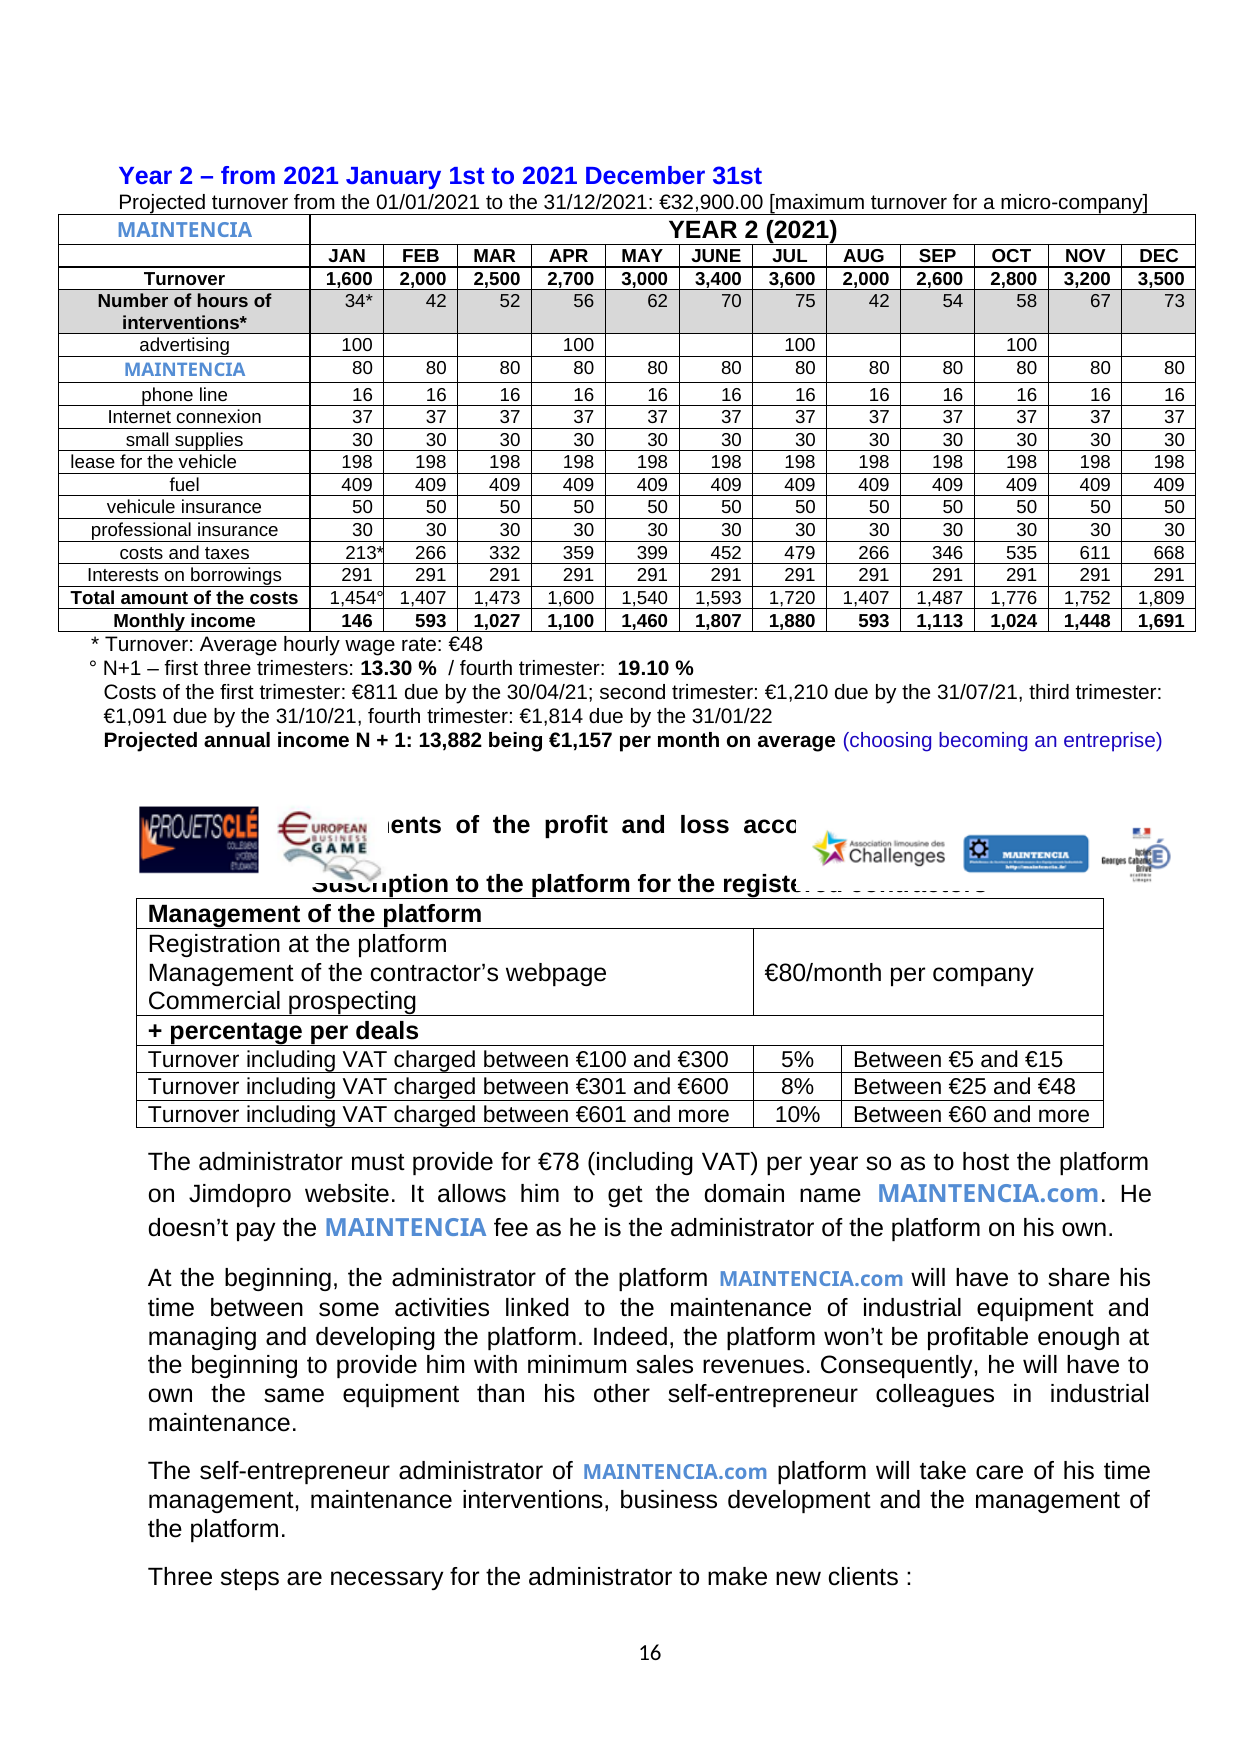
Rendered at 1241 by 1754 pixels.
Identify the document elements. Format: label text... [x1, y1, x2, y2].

table_cell small supplies [59, 429, 309, 450]
table_cell [384, 334, 457, 356]
table_cell [1122, 334, 1195, 356]
table_cell 2,700 [532, 268, 605, 289]
table_cell fuel [59, 474, 309, 495]
table_cell 30 [458, 519, 531, 541]
table_cell 30 [901, 519, 974, 541]
table_header MAINTENCIA [59, 215, 309, 244]
table_cell 37 [384, 406, 457, 427]
table_cell 50 [975, 496, 1048, 518]
table_cell 266 [827, 542, 900, 563]
table_cell 409 [606, 474, 679, 495]
table_cell Number of hours of interventions* [59, 290, 309, 333]
table_cell 73 [1122, 290, 1195, 333]
table_cell JUL [753, 245, 826, 266]
table_cell 399 [606, 542, 679, 563]
table_cell 30 [827, 429, 900, 450]
table_cell 409 [384, 474, 457, 495]
table_cell 1,593 [680, 587, 752, 608]
table_cell 1,027 [458, 609, 531, 631]
table_cell 80 [901, 357, 974, 382]
table_cell 198 [901, 451, 974, 473]
table_cell 1,540 [606, 587, 679, 608]
table_cell 30 [753, 519, 826, 541]
table_cell 3,000 [606, 268, 679, 289]
text The self-entrepreneur administrator of MAINTENCIA.com platform will take care of his time management, maintenance interventions, business development and the management of the platform. [148, 1456, 1152, 1543]
table_cell 37 [311, 406, 383, 427]
table_cell 30 [1122, 519, 1195, 541]
table_cell 75 [753, 290, 826, 333]
table_cell 198 [311, 451, 383, 473]
table_cell Turnover including VAT charged between €100 and €300 [137, 1046, 753, 1072]
table_cell AUG [827, 245, 900, 266]
table_cell Total amount of the costs [59, 587, 309, 608]
table_cell 291 [753, 564, 826, 586]
table_header Management of the platform [137, 899, 1103, 928]
table_cell 1,809 [1122, 587, 1195, 608]
picture [812, 821, 1181, 883]
table_cell 100 [311, 334, 383, 356]
table_cell 37 [827, 406, 900, 427]
table_cell 10% [754, 1101, 841, 1127]
table_cell 30 [975, 519, 1048, 541]
table_cell 3,600 [753, 268, 826, 289]
table_cell 409 [827, 474, 900, 495]
table_cell 2,500 [458, 268, 531, 289]
table_cell 1,113 [901, 609, 974, 631]
table_cell 291 [680, 564, 752, 586]
table_cell 16 [827, 383, 900, 405]
table_cell 30 [1122, 429, 1195, 450]
table_cell 409 [680, 474, 752, 495]
table_cell 291 [384, 564, 457, 586]
table_cell 3,400 [680, 268, 752, 289]
table_cell 291 [975, 564, 1048, 586]
table_cell 1,807 [680, 609, 752, 631]
text Projected turnover from the 01/01/2021 to the 31/12/2021: €32,900.00 [maximum turnover for a micro-company] [118, 190, 1152, 214]
table_cell 50 [1122, 496, 1195, 518]
table_cell 16 [532, 383, 605, 405]
table_cell 50 [458, 496, 531, 518]
table_cell 291 [1049, 564, 1121, 586]
table_cell 1,752 [1049, 587, 1121, 608]
table_cell 291 [827, 564, 900, 586]
table_cell 409 [1122, 474, 1195, 495]
picture [138, 799, 388, 883]
table_cell 50 [753, 496, 826, 518]
table_cell 30 [384, 429, 457, 450]
table_cell 1,100 [532, 609, 605, 631]
table_cell 50 [680, 496, 752, 518]
table_cell 1,487 [901, 587, 974, 608]
table_cell 291 [901, 564, 974, 586]
table_cell SEP [901, 245, 974, 266]
table_cell 409 [532, 474, 605, 495]
table_cell 70 [680, 290, 752, 333]
table_cell 1,776 [975, 587, 1048, 608]
table_cell 198 [753, 451, 826, 473]
table_cell 1,460 [606, 609, 679, 631]
table_cell 37 [458, 406, 531, 427]
table_cell Interests on borrowings [59, 564, 309, 586]
table_cell APR [532, 245, 605, 266]
table_cell 291 [532, 564, 605, 586]
table_cell 5% [754, 1046, 841, 1072]
table_cell 1,473 [458, 587, 531, 608]
table_cell 1,691 [1122, 609, 1195, 631]
table_cell 37 [975, 406, 1048, 427]
table_cell 30 [311, 429, 383, 450]
table_cell 37 [606, 406, 679, 427]
table_cell 100 [532, 334, 605, 356]
text Suscription to the platform for the registered contractors [148, 869, 1152, 898]
table_cell 50 [606, 496, 679, 518]
table_cell 479 [753, 542, 826, 563]
table_cell 198 [680, 451, 752, 473]
table_cell 30 [532, 429, 605, 450]
table_cell 30 [1049, 519, 1121, 541]
table_cell 198 [384, 451, 457, 473]
table_cell 198 [975, 451, 1048, 473]
table_cell [458, 334, 531, 356]
table_cell 30 [753, 429, 826, 450]
table_cell Turnover including VAT charged between €601 and more [137, 1101, 753, 1127]
table_cell + percentage per deals [137, 1016, 1103, 1045]
table_cell 213* [311, 542, 383, 563]
table_cell 80 [753, 357, 826, 382]
table_cell 42 [384, 290, 457, 333]
table_cell 37 [1122, 406, 1195, 427]
table_cell 1,448 [1049, 609, 1121, 631]
table_cell 37 [532, 406, 605, 427]
text Year 2 – from 2021 January 1st to 2021 December 31st [118, 161, 1152, 190]
table_cell vehicule insurance [59, 496, 309, 518]
table_cell 80 [532, 357, 605, 382]
table_cell 30 [458, 429, 531, 450]
table_cell 332 [458, 542, 531, 563]
table_cell 30 [680, 429, 752, 450]
table_cell JUNE [680, 245, 752, 266]
table_cell 409 [975, 474, 1048, 495]
table_cell [901, 334, 974, 356]
table_cell 50 [311, 496, 383, 518]
text 6.5.1 Matching elements of the profit and loss account concerning MAINTENCIA platform. [388, 809, 1152, 869]
table_cell 611 [1049, 542, 1121, 563]
table_cell 359 [532, 542, 605, 563]
table_cell advertising [59, 334, 309, 356]
table_cell 16 [606, 383, 679, 405]
table_cell 37 [901, 406, 974, 427]
table_cell lease for the vehicle [59, 451, 309, 473]
text The administrator must provide for €78 (including VAT) per year so as to host the platform on Jimdopro website. It allows him to get the domain name MAINTENCIA.com. He doesn’t pay the MAINTENCIA fee as he is the administrator of the platform on his own. [148, 1147, 1152, 1244]
table_cell 198 [1122, 451, 1195, 473]
table_cell [827, 334, 900, 356]
table_cell 80 [458, 357, 531, 382]
table_cell 80 [680, 357, 752, 382]
table_cell 30 [827, 519, 900, 541]
table_cell 37 [1049, 406, 1121, 427]
table_cell 30 [680, 519, 752, 541]
table_cell [606, 334, 679, 356]
table_cell 80 [311, 357, 383, 382]
table_cell 30 [532, 519, 605, 541]
table_cell 291 [1122, 564, 1195, 586]
table_cell 50 [1049, 496, 1121, 518]
table_cell 2,800 [975, 268, 1048, 289]
table_cell 30 [311, 519, 383, 541]
text Projected annual income N + 1: 13,882 being €1,157 per month on average (choosing becoming an entreprise) [103, 728, 1226, 752]
table_cell 668 [1122, 542, 1195, 563]
table_cell 16 [1122, 383, 1195, 405]
table_cell 409 [753, 474, 826, 495]
table_cell 593 [384, 609, 457, 631]
table_cell 3,500 [1122, 268, 1195, 289]
table_cell 1,024 [975, 609, 1048, 631]
table_cell 1,454° [311, 587, 383, 608]
table_cell 16 [901, 383, 974, 405]
table_cell 100 [753, 334, 826, 356]
table_cell Internet connexion [59, 406, 309, 427]
table_cell 2,600 [901, 268, 974, 289]
text ° N+1 – first three trimesters: 13.30 % / fourth trimester: 19.10 % [88, 656, 1152, 680]
table_cell Between €5 and €15 [842, 1046, 1103, 1072]
table_cell 16 [311, 383, 383, 405]
table_cell 30 [1049, 429, 1121, 450]
text Three steps are necessary for the administrator to make new clients : [148, 1562, 1152, 1591]
table_cell 30 [901, 429, 974, 450]
table_cell JAN [311, 245, 383, 266]
table_cell 16 [753, 383, 826, 405]
table_cell Turnover [59, 268, 309, 289]
table_cell 42 [827, 290, 900, 333]
table_cell 80 [975, 357, 1048, 382]
table_cell 346 [901, 542, 974, 563]
table_cell professional insurance [59, 519, 309, 541]
table_cell 291 [458, 564, 531, 586]
table_cell 1,880 [753, 609, 826, 631]
table_cell 100 [975, 334, 1048, 356]
table_cell 266 [384, 542, 457, 563]
table_cell 198 [458, 451, 531, 473]
table_cell 291 [311, 564, 383, 586]
table_cell 535 [975, 542, 1048, 563]
table_cell 593 [827, 609, 900, 631]
table_cell 54 [901, 290, 974, 333]
table_cell 198 [532, 451, 605, 473]
table_cell 1,720 [753, 587, 826, 608]
text * Turnover: Average hourly wage rate: €48 [74, 632, 1211, 656]
table_cell 67 [1049, 290, 1121, 333]
table_cell 16 [1049, 383, 1121, 405]
table_cell 452 [680, 542, 752, 563]
table_cell 1,407 [384, 587, 457, 608]
table_cell 50 [384, 496, 457, 518]
table_cell 80 [1049, 357, 1121, 382]
table_cell 80 [1122, 357, 1195, 382]
table_cell 16 [975, 383, 1048, 405]
table_cell phone line [59, 383, 309, 405]
table_cell Registration at the platform Management of the contractor’s webpage Commercial prospecting [137, 929, 753, 1015]
table_cell FEB [384, 245, 457, 266]
table_cell Between €25 and €48 [842, 1073, 1103, 1100]
table_cell DEC [1122, 245, 1195, 266]
table_cell 50 [532, 496, 605, 518]
table_cell 1,407 [827, 587, 900, 608]
table_cell 198 [1049, 451, 1121, 473]
table_cell 409 [1049, 474, 1121, 495]
table_header YEAR 2 (2021) [311, 215, 1195, 244]
table_cell 62 [606, 290, 679, 333]
table_cell 16 [384, 383, 457, 405]
text Costs of the first trimester: €811 due by the 30/04/21; second trimester: €1,210 due by the 31/07/21, third trimester: €1,091 due by the 31/10/21, fourth trimester: €1,814 due by the 31/01/22 [103, 680, 1226, 728]
table_cell 58 [975, 290, 1048, 333]
table_cell costs and taxes [59, 542, 309, 563]
table_cell 16 [680, 383, 752, 405]
table_cell 198 [827, 451, 900, 473]
table_cell 37 [753, 406, 826, 427]
table_cell Turnover including VAT charged between €301 and €600 [137, 1073, 753, 1100]
text At the beginning, the administrator of the platform MAINTENCIA.com will have to share his time between some activities linked to the maintenance of industrial equipment and managing and developing the platform. Indeed, the platform won’t be profitable enough at the beginning to provide him with minimum sales revenues. Consequently, he will have to own the same equipment than his other self-entrepreneur colleagues in industrial maintenance. [148, 1263, 1152, 1437]
table_cell €80/month per company [754, 929, 1103, 1015]
table_cell 50 [901, 496, 974, 518]
table_cell 198 [606, 451, 679, 473]
table_cell 30 [384, 519, 457, 541]
table_cell 30 [606, 429, 679, 450]
table_cell 80 [827, 357, 900, 382]
table_cell Monthly income [59, 609, 309, 631]
table_cell 2,000 [384, 268, 457, 289]
table_cell 50 [827, 496, 900, 518]
table_cell 80 [384, 357, 457, 382]
table_cell 146 [311, 609, 383, 631]
table_cell 409 [901, 474, 974, 495]
table_cell 16 [458, 383, 531, 405]
table_cell 30 [606, 519, 679, 541]
table_cell 1,600 [311, 268, 383, 289]
table_cell [680, 334, 752, 356]
table_cell 37 [680, 406, 752, 427]
table_cell MAINTENCIA [59, 357, 309, 382]
table_cell MAY [606, 245, 679, 266]
table_cell 8% [754, 1073, 841, 1100]
table_cell 3,200 [1049, 268, 1121, 289]
table_cell 34* [311, 290, 383, 333]
table_cell NOV [1049, 245, 1121, 266]
table_cell 1,600 [532, 587, 605, 608]
table_cell 291 [606, 564, 679, 586]
table_cell 409 [458, 474, 531, 495]
table_cell [1049, 334, 1121, 356]
table_cell 52 [458, 290, 531, 333]
table_cell 30 [975, 429, 1048, 450]
table_cell 56 [532, 290, 605, 333]
table_cell Between €60 and more [842, 1101, 1103, 1127]
table_cell 80 [606, 357, 679, 382]
table_cell [59, 245, 309, 266]
table_cell OCT [975, 245, 1048, 266]
table_cell MAR [458, 245, 531, 266]
table_cell 409 [311, 474, 383, 495]
table_cell 2,000 [827, 268, 900, 289]
